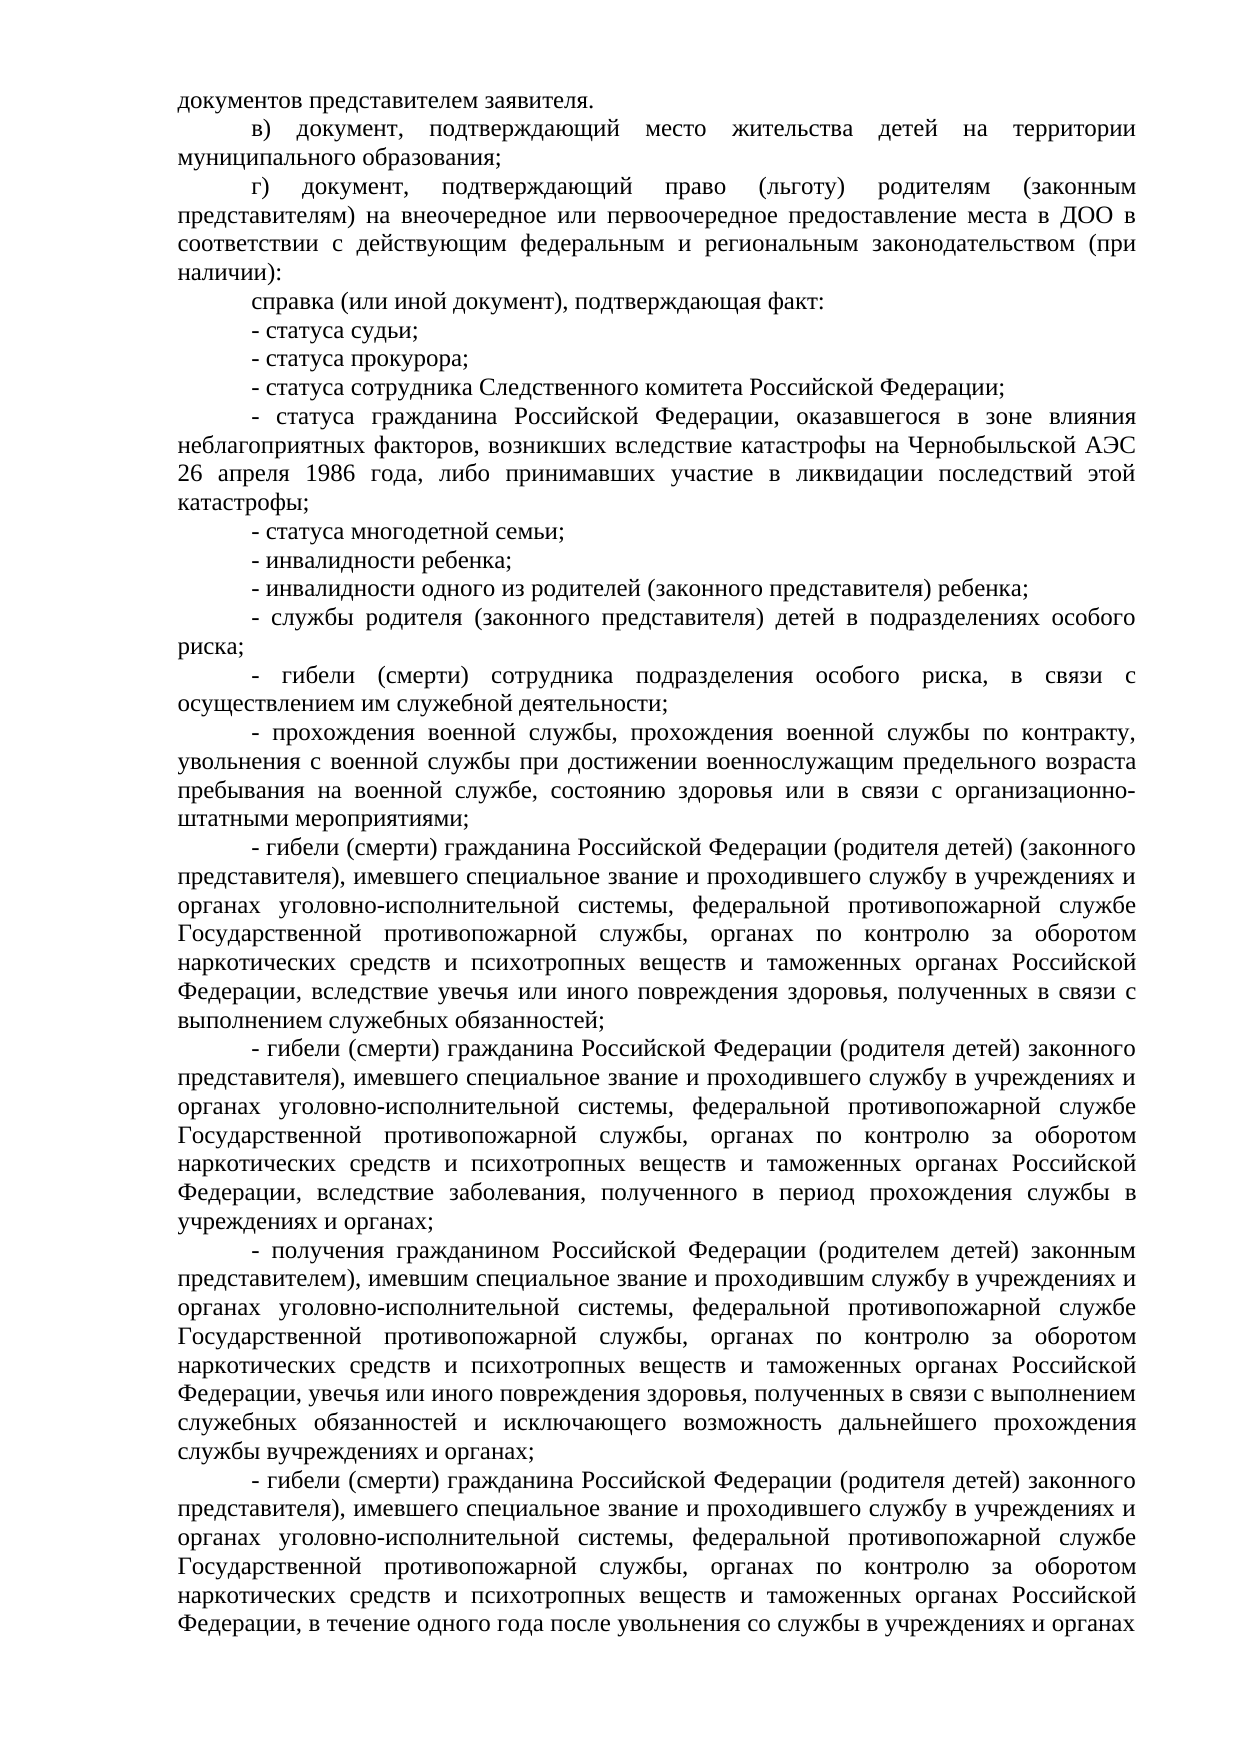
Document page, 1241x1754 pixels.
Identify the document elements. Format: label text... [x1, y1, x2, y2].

text - статуса гражданина Российской Федерации, оказавшегося в зоне влияния неблагоприятных факторов, возникших вследствие катастрофы на Чернобыльской АЭС 26 апреля 1986 года, либо принимавших участие в ликвидации последствий этой катастрофы; [177, 401, 1137, 516]
text в) документ, подтверждающий место жительства детей на территории муниципального образования; [177, 113, 1137, 171]
text - гибели (смерти) сотрудника подразделения особого риска, в связи с осуществлением им служебной деятельности; [177, 660, 1137, 717]
text - получения гражданином Российской Федерации (родителем детей) законным представителем), имевшим специальное звание и проходившим службу в учреждениях и органах уголовно-исполнительной системы, федеральной противопожарной службе Государственной противопожарной службы, органах по контролю за оборотом наркотических средств и психотропных веществ и таможенных органах Российской Федерации, увечья или иного повреждения здоровья, полученных в связи с выполнением служебных обязанностей и исключающего возможность дальнейшего прохождения службы вучреждениях и органах; [177, 1235, 1137, 1465]
text - инвалидности ребенка; [177, 545, 1137, 573]
text - гибели (смерти) гражданина Российской Федерации (родителя детей) законного представителя), имевшего специальное звание и проходившего службу в учреждениях и органах уголовно-исполнительной системы, федеральной противопожарной службе Государственной противопожарной службы, органах по контролю за оборотом наркотических средств и психотропных веществ и таможенных органах Российской Федерации, вследствие заболевания, полученного в период прохождения службы в учреждениях и органах; [177, 1033, 1137, 1235]
text - прохождения военной службы, прохождения военной службы по контракту, увольнения с военной службы при достижении военнослужащим предельного возраста пребывания на военной службе, состоянию здоровья или в связи с организационно-штатными мероприятиями; [177, 717, 1137, 832]
text - службы родителя (законного представителя) детей в подразделениях особого риска; [177, 602, 1137, 660]
text справка (или иной документ), подтверждающая факт: [177, 286, 1137, 315]
text - статуса сотрудника Следственного комитета Российской Федерации; [177, 372, 1137, 401]
text - статуса прокурора; [177, 343, 1137, 372]
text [177, 85, 1137, 113]
text - гибели (смерти) гражданина Российской Федерации (родителя детей) (законного представителя), имевшего специальное звание и проходившего службу в учреждениях и органах уголовно-исполнительной системы, федеральной противопожарной службе Государственной противопожарной службы, органах по контролю за оборотом наркотических средств и психотропных веществ и таможенных органах Российской Федерации, вследствие увечья или иного повреждения здоровья, полученных в связи с выполнением служебных обязанностей; [177, 832, 1137, 1033]
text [177, 1465, 1137, 1637]
text - статуса судьи; [177, 315, 1137, 343]
text г) документ, подтверждающий право (льготу) родителям (законным представителям) на внеочередное или первоочередное предоставление места в ДОО в соответствии с действующим федеральным и региональным законодательством (при наличии): [177, 171, 1137, 286]
text - инвалидности одного из родителей (законного представителя) ребенка; [177, 573, 1137, 602]
text - статуса многодетной семьи; [177, 516, 1137, 545]
